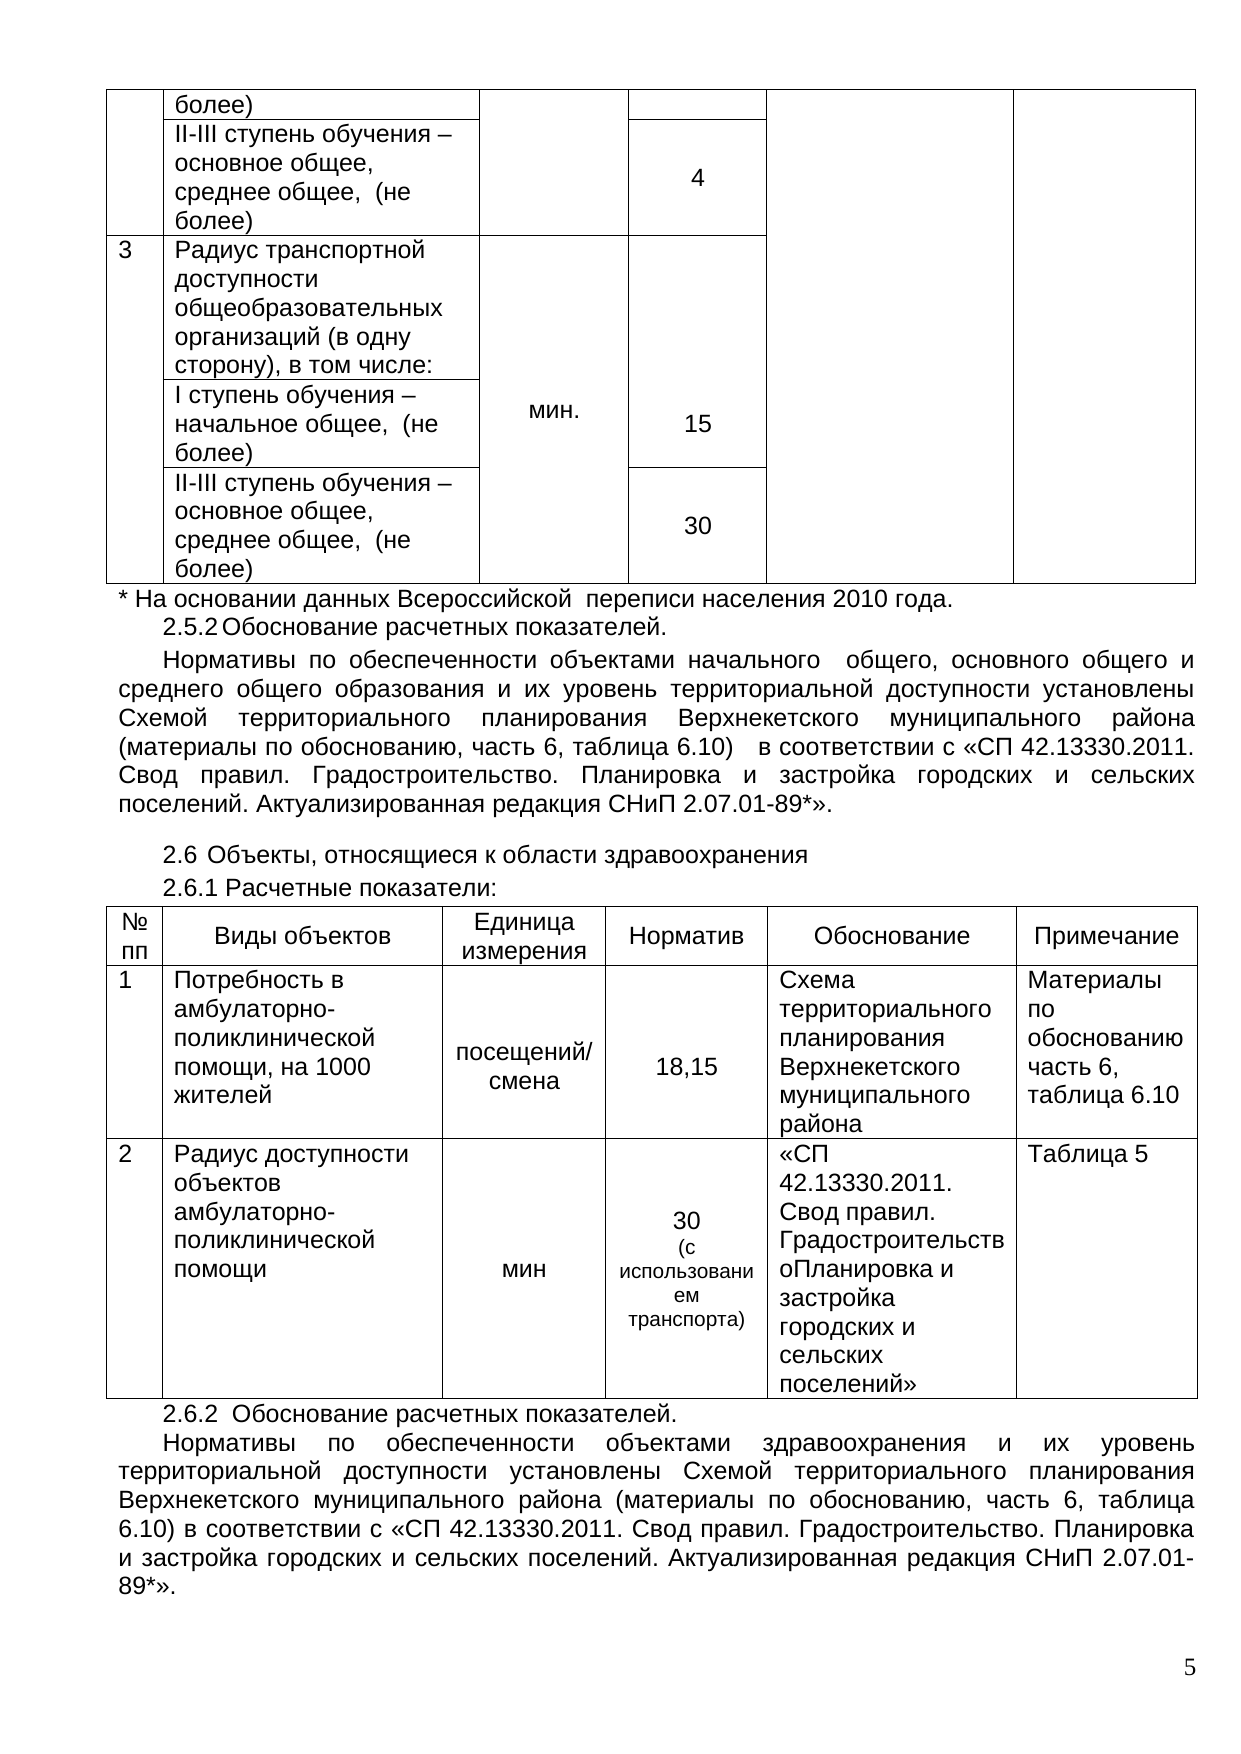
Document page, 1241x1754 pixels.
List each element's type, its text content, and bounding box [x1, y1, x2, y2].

table_cell Радиус доступности объектов амбулаторно-поликлинической помощи [163, 1139, 442, 1398]
table_cell Потребность в амбулаторно-поликлинической помощи, на 1000 жителей [163, 966, 442, 1138]
table_cell 1 [107, 966, 162, 1138]
table_cell I ступень обучения – начальное общее, (не более) [164, 380, 479, 467]
table_header Обоснование [768, 907, 1016, 964]
table_cell Таблица 5 [1017, 1139, 1197, 1398]
text 2.6.1 Расчетные показатели: [156, 873, 1196, 902]
table_cell 2 [629, 90, 766, 118]
table_cell посещений/ смена [443, 966, 605, 1138]
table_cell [164, 90, 479, 118]
table_cell «СП 42.13330.2011. Свод правил. ГрадостроительствоПланировка и застройка городских и сельских поселений» [768, 1139, 1016, 1398]
table_header Виды объектов [163, 907, 442, 964]
table_cell 30 [629, 468, 766, 583]
table_cell II-III ступень обучения – основное общее, среднее общее, (не более) [164, 120, 479, 234]
text Нормативы по обеспеченности объектами здравоохранения и их уровень территориальной доступности установлены Схемой территориального планирования Верхнекетского муниципального района (материалы по обоснованию, часть 6, таблица 6.10) в соответствии с «СП 42.13330.2011. Свод правил. Градостроительство. Планировка и застройка городских и сельских поселений. Актуализированная редакция СНиП 2.07.01-89*». [118, 1428, 1196, 1600]
table_cell 18,15 [606, 966, 767, 1138]
text 2.6.2 Обоснование расчетных показателей. [118, 1399, 1211, 1428]
table_cell [629, 236, 766, 379]
table_header Норматив [606, 907, 767, 964]
table_cell 30 (с использованием транспорта) [606, 1139, 767, 1398]
table_cell Радиус транспортной доступности общеобразовательных организаций (в одну сторону), в том числе: [164, 236, 479, 379]
table_header № пп [107, 907, 162, 964]
table_header Единица измерения [443, 907, 605, 964]
table_cell 2 [107, 1139, 162, 1398]
table_cell 3 [107, 236, 163, 583]
table_cell мин [443, 1139, 605, 1398]
table_cell II-III ступень обучения – основное общее, среднее общее, (не более) [164, 468, 479, 583]
list Объекты, относящиеся к области здравоохранения [118, 840, 1196, 869]
list Обоснование расчетных показателей. [118, 612, 1196, 641]
table_cell 15 [629, 379, 766, 467]
table_cell Материалы по обоснованию часть 6, таблица 6.10 [1017, 966, 1197, 1138]
text * На основании данных Всероссийской переписи населения 2010 года. [118, 584, 1196, 612]
table_cell 4 [629, 120, 766, 234]
table_header Примечание [1017, 907, 1197, 964]
table_cell мин. [480, 236, 628, 583]
text Нормативы по обеспеченности объектами начального общего, основного общего и среднего общего образования и их уровень территориальной доступности установлены Схемой территориального планирования Верхнекетского муниципального района (материалы по обоснованию, часть 6, таблица 6.10) в соответствии с «СП 42.13330.2011. Свод правил. Градостроительство. Планировка и застройка городских и сельских поселений. Актуализированная редакция СНиП 2.07.01-89*». [118, 645, 1196, 818]
table_cell Схема территориального планирования Верхнекетского муниципального района [768, 966, 1016, 1138]
